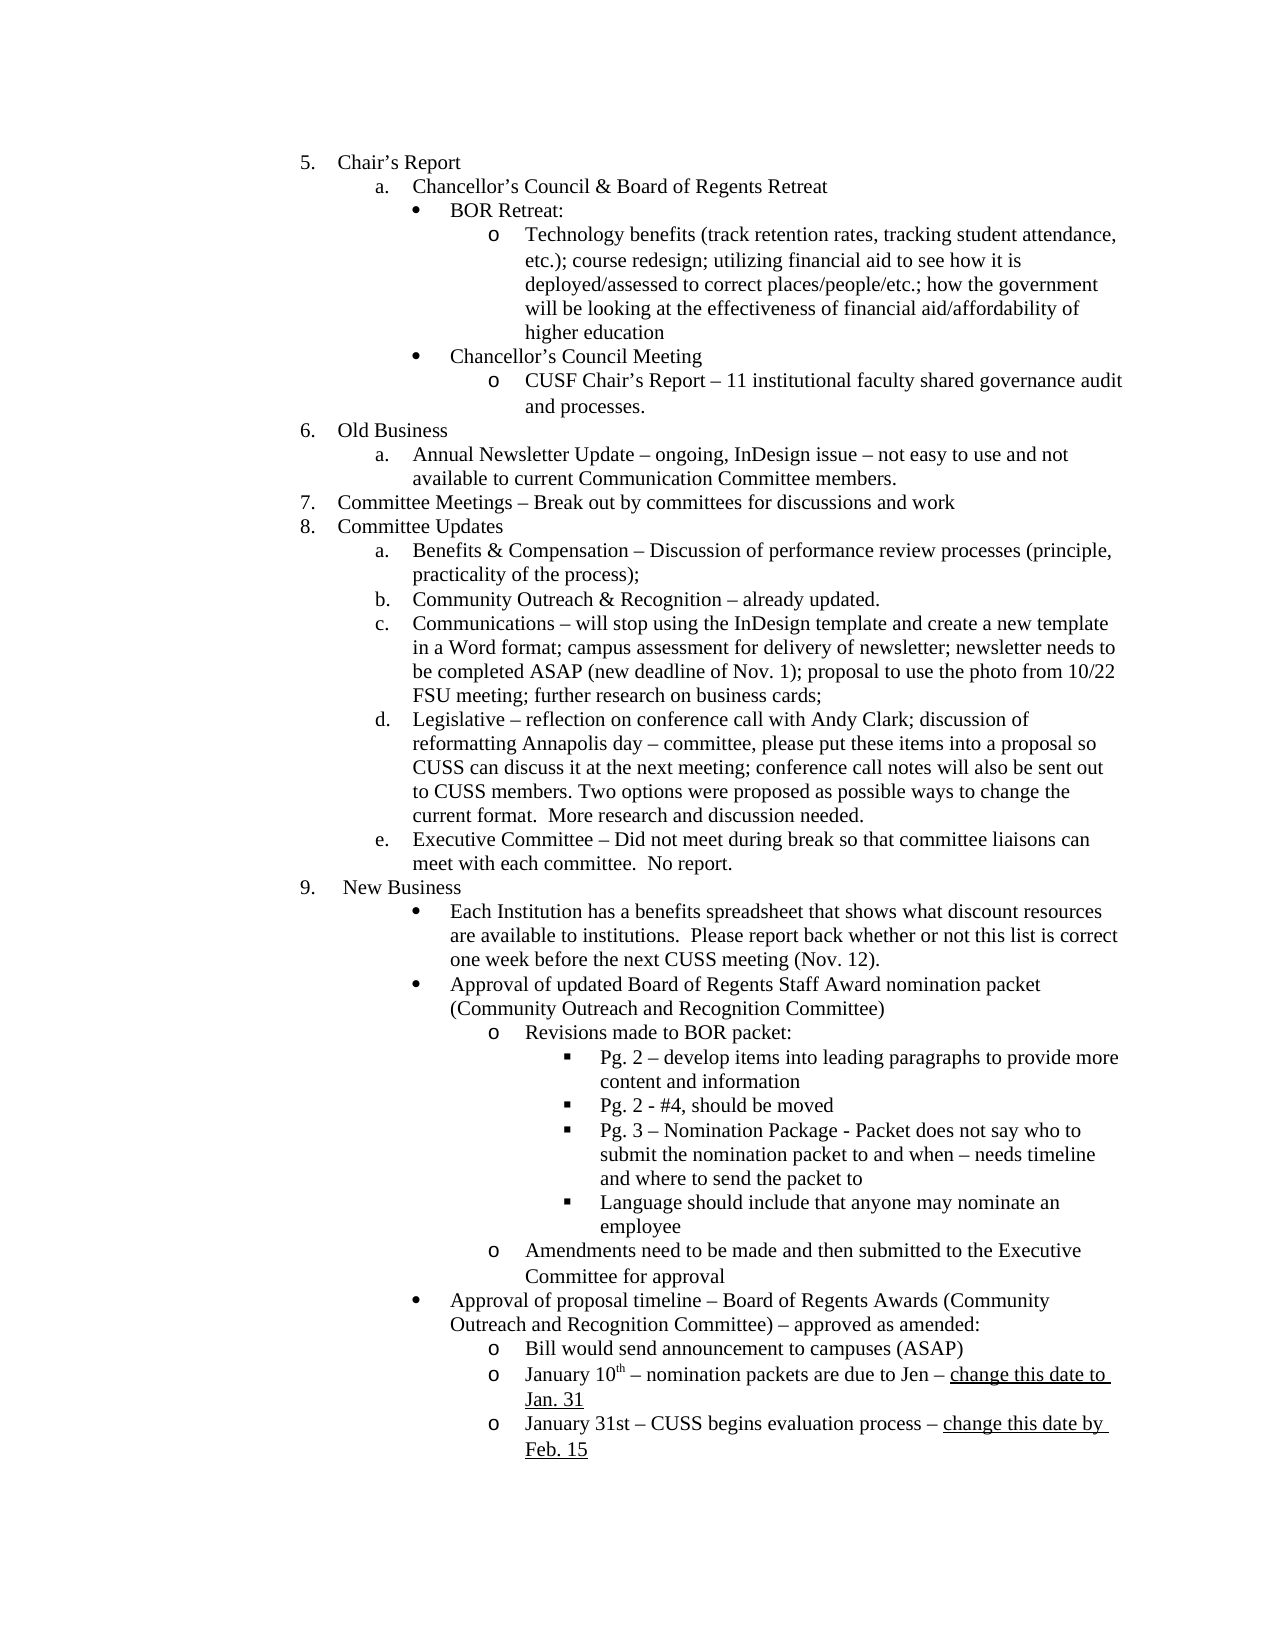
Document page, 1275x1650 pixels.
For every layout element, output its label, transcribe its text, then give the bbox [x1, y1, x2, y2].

list January 10th – nomination packets are due to Jen – change this date to Jan. 31 [487, 1361, 1125, 1411]
list Chair’s Report [300, 150, 1125, 174]
list Amendments need to be made and then submitted to the Executive Committee for approval [487, 1238, 1125, 1288]
list Technology benefits (track retention rates, tracking student attendance, etc.); course redesign; utilizing financial aid to see how it is deployed/assessed to correct places/people/etc.; how the government will be looking at the effectiveness of financial aid/affordability of higher education [487, 222, 1125, 344]
list Pg. 3 – Nomination Package - Packet does not say who to submit the nomination packet to and when – needs timeline and where to send the packet to [562, 1117, 1125, 1190]
list Executive Committee – Did not meet during break so that committee liaisons can meet with each committee. No report. [375, 827, 1125, 875]
list Language should include that anyone may nominate an employee [562, 1190, 1125, 1238]
list Each Institution has a benefits spreadsheet that shows what discount resources are available to institutions. Please report back whether or not this list is correct one week before the next CUSS meeting (Nov. 12). [412, 899, 1125, 971]
list Committee Meetings – Break out by committees for discussions and work [300, 490, 1125, 514]
list Approval of updated Board of Regents Staff Award nomination packet (Community Outreach and Recognition Committee) [412, 971, 1125, 1019]
list New Business [300, 875, 1125, 899]
list Revisions made to BOR packet: [487, 1019, 1125, 1045]
list Community Outreach & Recognition – already updated. [375, 586, 1125, 611]
list Communications – will stop using the InDesign template and create a new template in a Word format; campus assessment for delivery of newsletter; newsletter needs to be completed ASAP (new deadline of Nov. 1); proposal to use the photo from 10/22 FSU meeting; further research on business cards; [375, 611, 1125, 707]
list BOR Retreat: [412, 198, 1125, 222]
list Annual Newsletter Update – ongoing, InDesign issue – not easy to use and not available to current Communication Committee members. [375, 442, 1125, 490]
list Chancellor’s Council Meeting [412, 344, 1125, 368]
list January 31st – CUSS begins evaluation process – change this date by Feb. 15 [487, 1411, 1125, 1461]
list Bill would send announcement to campuses (ASAP) [487, 1336, 1125, 1361]
list Chancellor’s Council & Board of Regents Retreat [375, 174, 1125, 198]
list CUSF Chair’s Report – 11 institutional faculty shared governance audit and processes. [487, 368, 1125, 418]
list Benefits & Compensation – Discussion of performance review processes (principle, practicality of the process); [375, 538, 1125, 586]
list Pg. 2 – develop items into leading paragraphs to provide more content and information [562, 1045, 1125, 1093]
list Old Business [300, 418, 1125, 442]
list Pg. 2 - #4, should be moved [562, 1093, 1125, 1117]
list Legislative – reflection on conference call with Andy Clark; discussion of reformatting Annapolis day – committee, please put these items into a proposal so CUSS can discuss it at the next meeting; conference call notes will also be sent out to CUSS members. Two options were proposed as possible ways to change the current format. More research and discussion needed. [375, 707, 1125, 827]
list Approval of proposal timeline – Board of Regents Awards (Community Outreach and Recognition Committee) – approved as amended: [412, 1288, 1125, 1336]
list Committee Updates [300, 514, 1125, 538]
